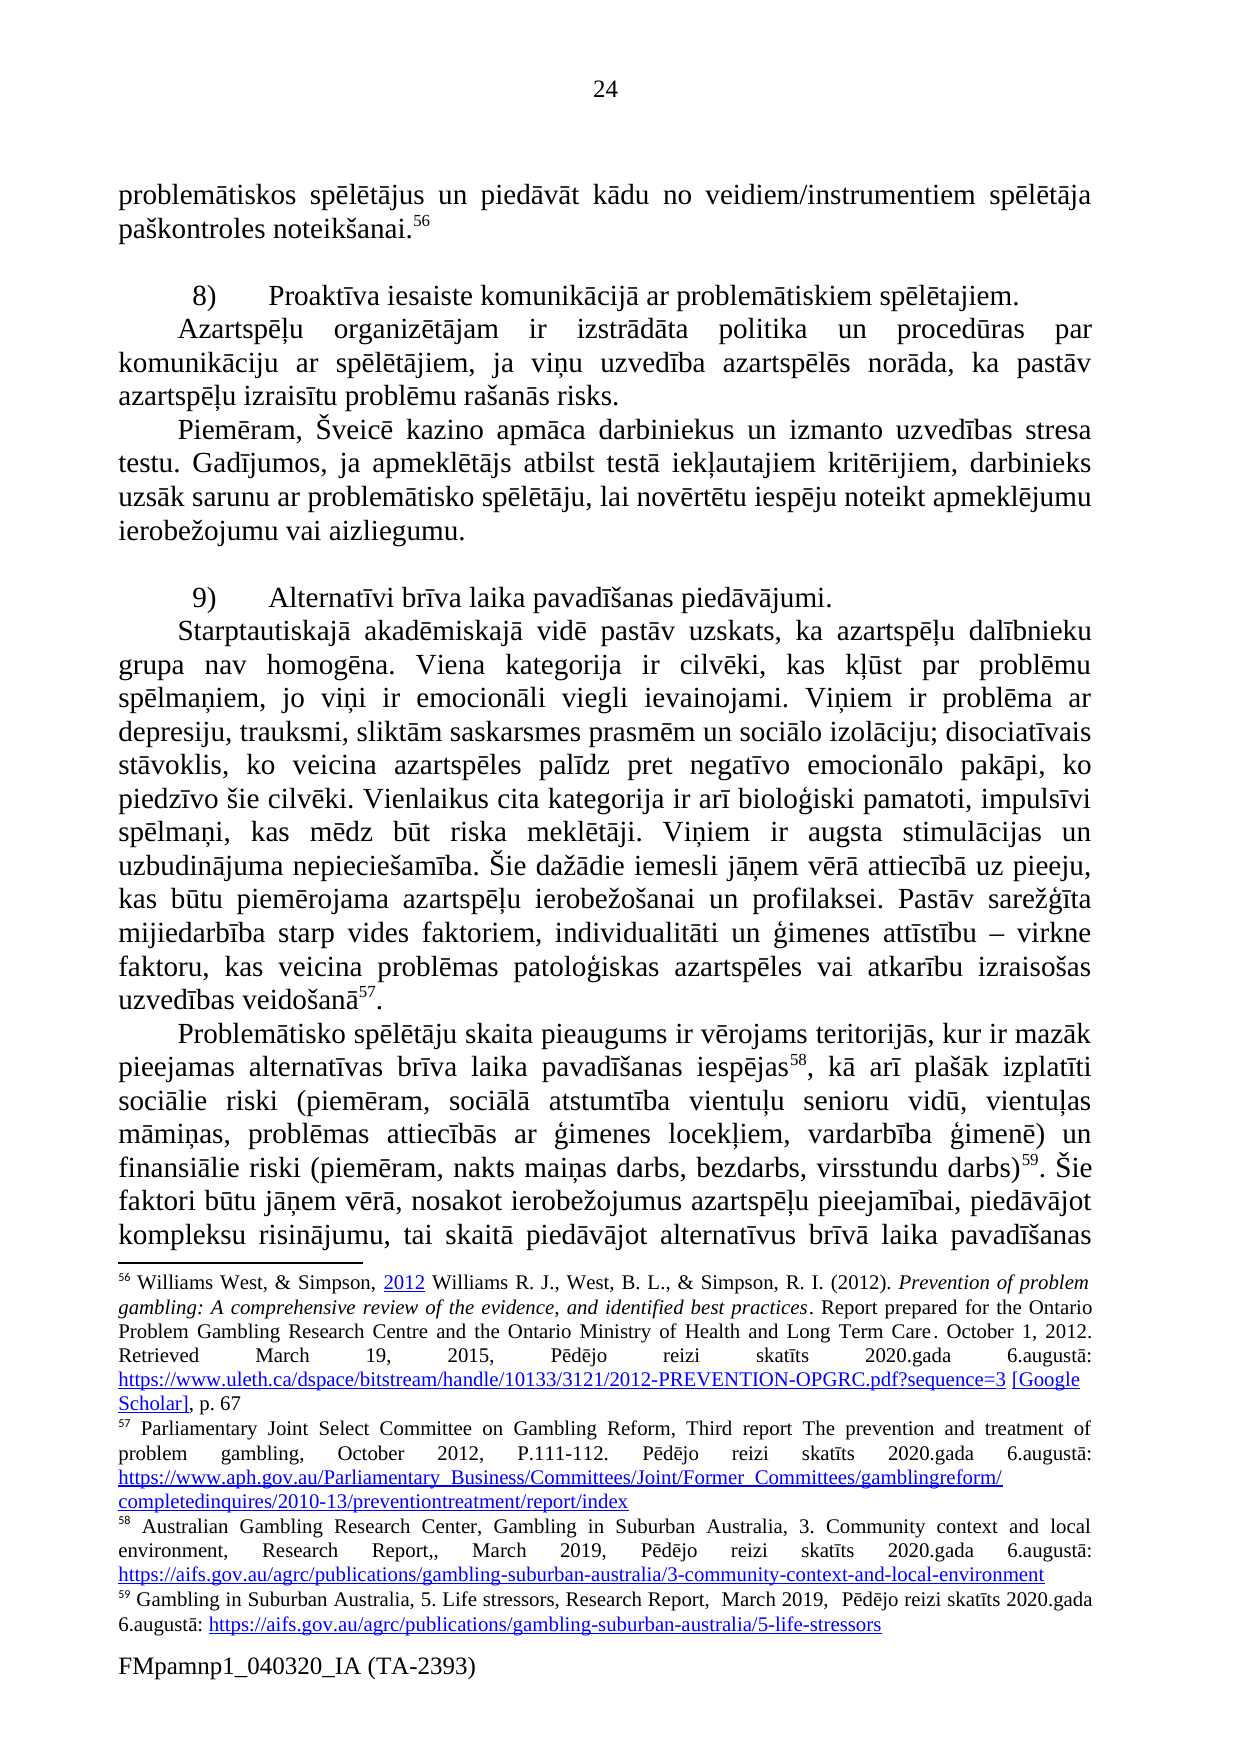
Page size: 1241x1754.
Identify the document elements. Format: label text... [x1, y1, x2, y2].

text Starptautiskajā akadēmiskajā vidē pastāv uzskats, ka azartspēļu dalībnieku grupa nav homogēna. Viena kategorija ir cilvēki, kas kļūst par problēmu spēlmaņiem, jo viņi ir emocionāli viegli ievainojami. Viņiem ir problēma ar depresiju, trauksmi, sliktām saskarsmes prasmēm un sociālo izolāciju; disociatīvais stāvoklis, ko veicina azartspēles palīdz pret negatīvo emocionālo pakāpi, ko piedzīvo šie cilvēki. Vienlaikus cita kategorija ir arī bioloģiski pamatoti, impulsīvi spēlmaņi, kas mēdz būt riska meklētāji. Viņiem ir augsta stimulācijas un uzbudinājuma nepieciešamība. Šie dažādie iemesli jāņem vērā attiecībā uz pieeju, kas būtu piemērojama azartspēļu ierobežošanai un profilaksei. Pastāv sarežģīta mijiedarbība starp vides faktoriem, individualitāti un ģimenes attīstību – virkne faktoru, kas veicina problēmas patoloģiskas azartspēles vai atkarību izraisošas uzvedības veidošanā. [118, 613, 1092, 1016]
list Alternatīvi brīva laika pavadīšanas piedāvājumi. [118, 580, 1092, 613]
list Proaktīva iesaiste komunikācijā ar problemātiskiem spēlētajiem. [118, 278, 1092, 311]
text Piemēram, Šveicē kazino apmāca darbiniekus un izmanto uzvedības stresa testu. Gadījumos, ja apmeklētājs atbilst testā iekļautajiem kritērijiem, darbinieks uzsāk sarunu ar problemātisko spēlētāju, lai novērtētu iespēju noteikt apmeklējumu ierobežojumu vai aizliegumu. [118, 412, 1092, 546]
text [118, 1016, 1092, 1251]
text Azartspēļu organizētājiem un azartspēļu regulatīvajai iestādei ir jāinformē attiecīgie darba ņēmēji/personāls, kuri strādā ar azartspēļu pasākumiem saistītā jomā par riskiem, kas saistīti ar visa veida azartspēlēm. Darba ņēmēji/personāls, kas tieši mijiedarbojas ar spēlētājiem, jāapmāca, lai nodrošinātu, ka viņi izprot ar azartspēļu izraisītām problēmām saistītus jautājumus un ir kompetenti sniegt atbildes spēlētājiem par attiecīgajiem jautājumiem, kā arī spēj atpazīt problemātiskos spēlētājus un piedāvāt kādu no veidiem/instrumentiem spēlētāja paškontroles noteikšanai. [118, 177, 1092, 244]
text Azartspēļu organizētājam ir izstrādāta politika un procedūras par komunikāciju ar spēlētājiem, ja viņu uzvedība azartspēlēs norāda, ka pastāv azartspēļu izraisītu problēmu rašanās risks. [118, 311, 1092, 412]
